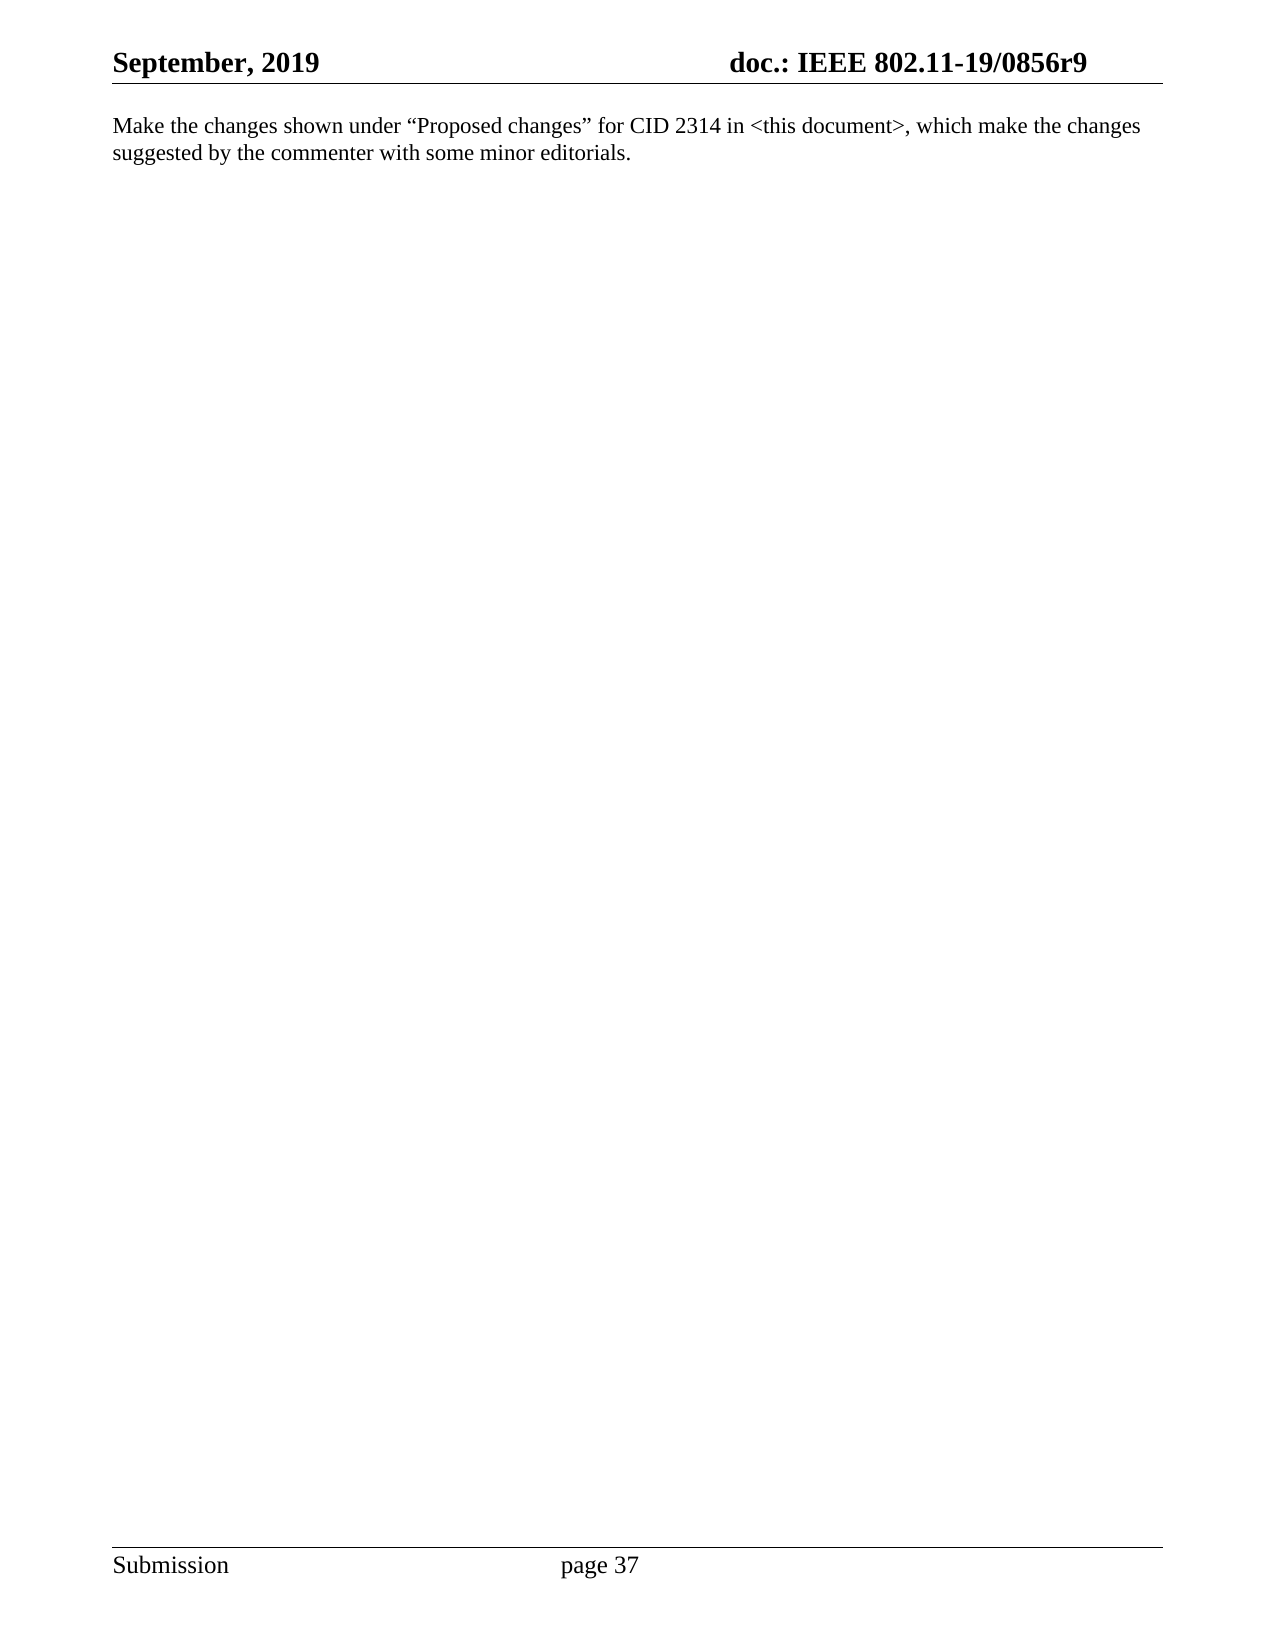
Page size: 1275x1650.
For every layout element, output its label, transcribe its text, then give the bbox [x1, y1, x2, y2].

text Make the changes shown under “Proposed changes” for CID 2314 in <this document>, which make the changes suggested by the commenter with some minor editorials. [112, 112, 1163, 165]
